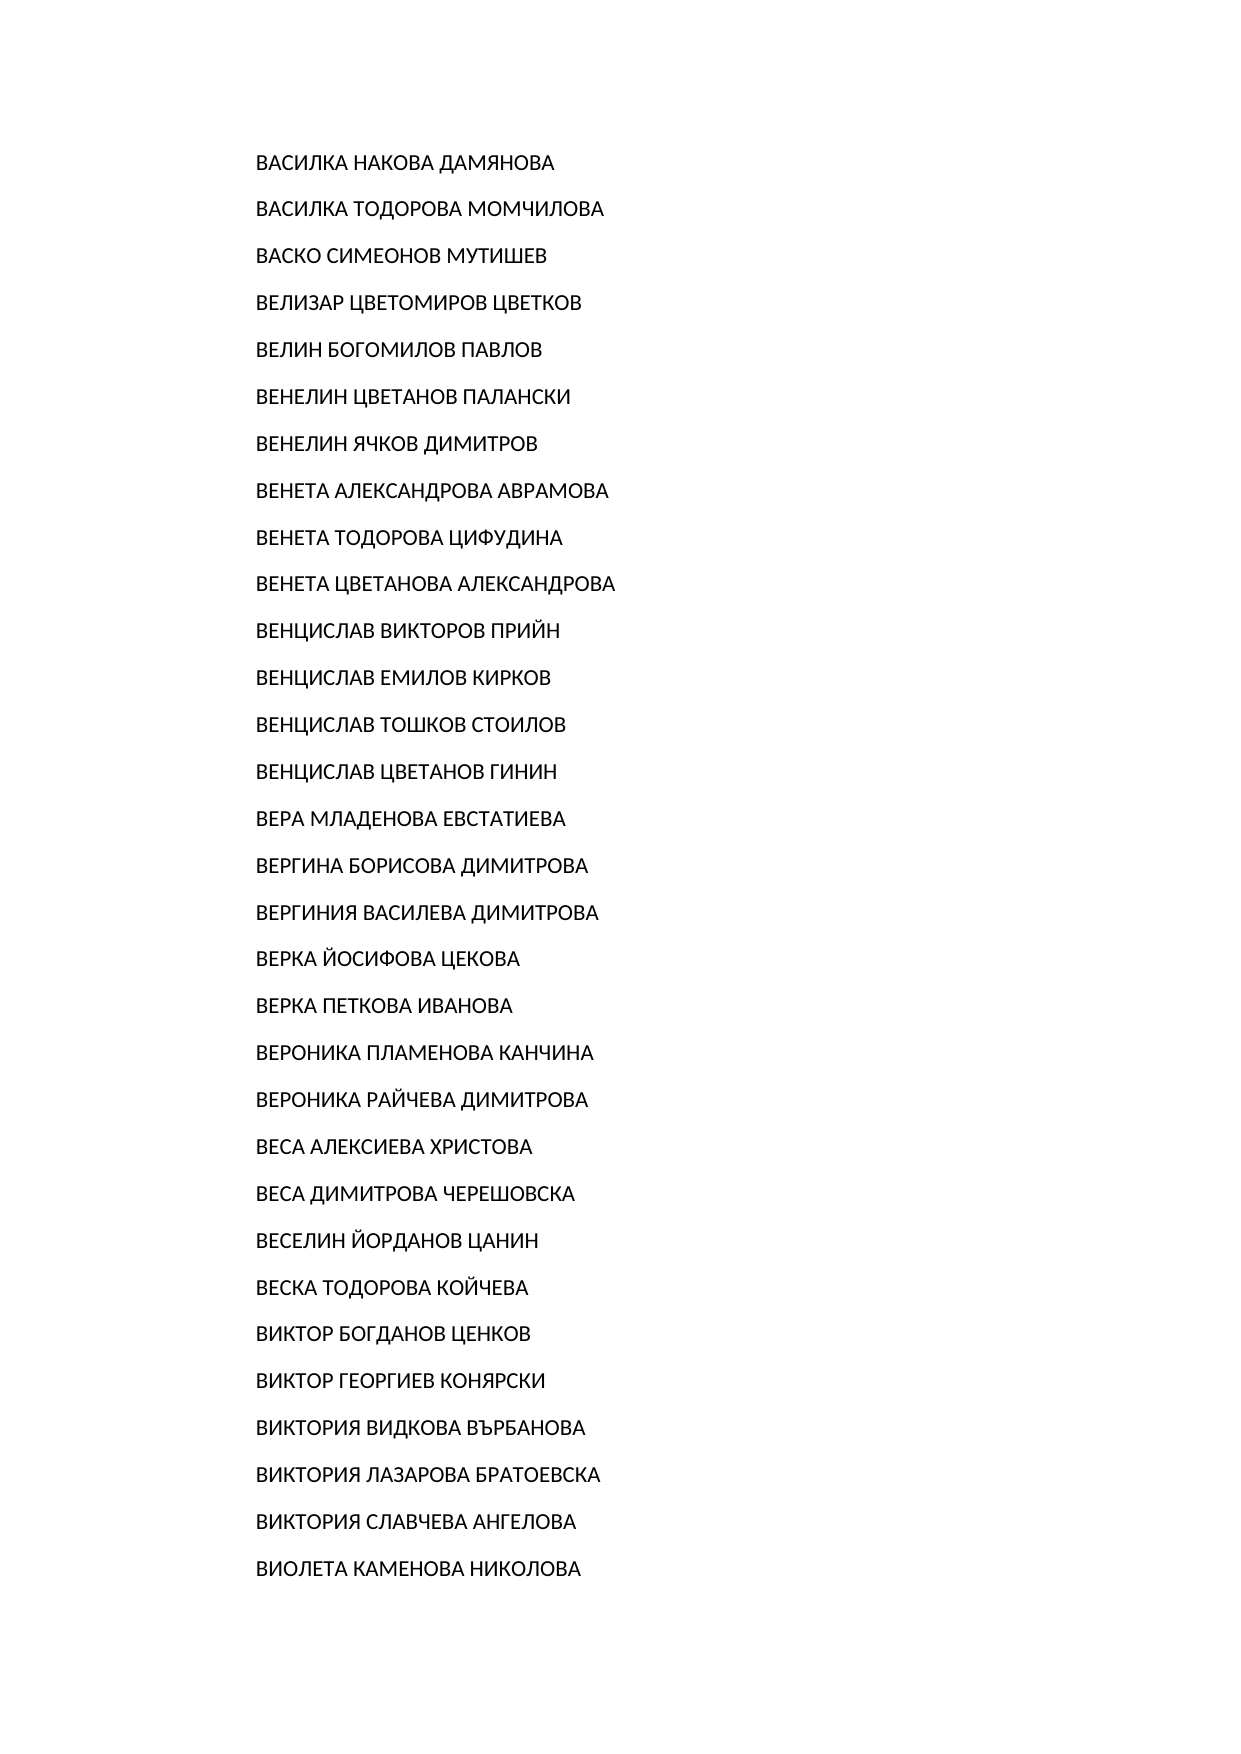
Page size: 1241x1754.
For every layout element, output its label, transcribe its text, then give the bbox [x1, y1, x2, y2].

text ВЕРОНИКА ПЛАМЕНОВА КАНЧИНА [148, 1038, 1093, 1066]
text ВЕСА ДИМИТРОВА ЧЕРЕШОВСКА [148, 1179, 1093, 1207]
text ВАСИЛКА ТОДОРОВА МОМЧИЛОВА [148, 194, 1093, 222]
text ВЕНЕЛИН ЯЧКОВ ДИМИТРОВ [148, 429, 1093, 457]
text ВЕСА АЛЕКСИЕВА ХРИСТОВА [148, 1132, 1093, 1160]
text ВАСИЛКА НАКОВА ДАМЯНОВА [148, 148, 1093, 176]
text ВЕНЕТА ЦВЕТАНОВА АЛЕКСАНДРОВА [148, 569, 1093, 597]
text ВЕРКА ЙОСИФОВА ЦЕКОВА [148, 944, 1093, 972]
text ВЕНЕТА АЛЕКСАНДРОВА АВРАМОВА [148, 476, 1093, 504]
text ВИКТОРИЯ СЛАВЧЕВА АНГЕЛОВА [148, 1507, 1093, 1535]
text ВЕНЦИСЛАВ ЕМИЛОВ КИРКОВ [148, 663, 1093, 691]
text ВЕРГИНИЯ ВАСИЛЕВА ДИМИТРОВА [148, 898, 1093, 926]
text ВЕНЕЛИН ЦВЕТАНОВ ПАЛАНСКИ [148, 382, 1093, 410]
text ВЕНЕТА ТОДОРОВА ЦИФУДИНА [148, 523, 1093, 551]
text ВЕСКА ТОДОРОВА КОЙЧЕВА [148, 1273, 1093, 1301]
text ВЕРГИНА БОРИСОВА ДИМИТРОВА [148, 851, 1093, 879]
text ВЕЛИЗАР ЦВЕТОМИРОВ ЦВЕТКОВ [148, 288, 1093, 316]
text ВЕНЦИСЛАВ ЦВЕТАНОВ ГИНИН [148, 757, 1093, 785]
text ВЕНЦИСЛАВ ТОШКОВ СТОИЛОВ [148, 710, 1093, 738]
text ВЕРОНИКА РАЙЧЕВА ДИМИТРОВА [148, 1085, 1093, 1113]
text ВЕСЕЛИН ЙОРДАНОВ ЦАНИН [148, 1226, 1093, 1254]
text ВИКТОР БОГДАНОВ ЦЕНКОВ [148, 1319, 1093, 1347]
text ВЕРА МЛАДЕНОВА ЕВСТАТИЕВА [148, 804, 1093, 832]
text ВАСКО СИМЕОНОВ МУТИШЕВ [148, 241, 1093, 269]
text ВЕЛИН БОГОМИЛОВ ПАВЛОВ [148, 335, 1093, 363]
text ВИКТОРИЯ ВИДКОВА ВЪРБАНОВА [148, 1413, 1093, 1441]
text ВИОЛЕТА КАМЕНОВА НИКОЛОВА [148, 1554, 1093, 1582]
text ВИКТОР ГЕОРГИЕВ КОНЯРСКИ [148, 1366, 1093, 1394]
text ВЕНЦИСЛАВ ВИКТОРОВ ПРИЙН [148, 616, 1093, 644]
text ВЕРКА ПЕТКОВА ИВАНОВА [148, 991, 1093, 1019]
text ВИКТОРИЯ ЛАЗАРОВА БРАТОЕВСКА [148, 1460, 1093, 1488]
